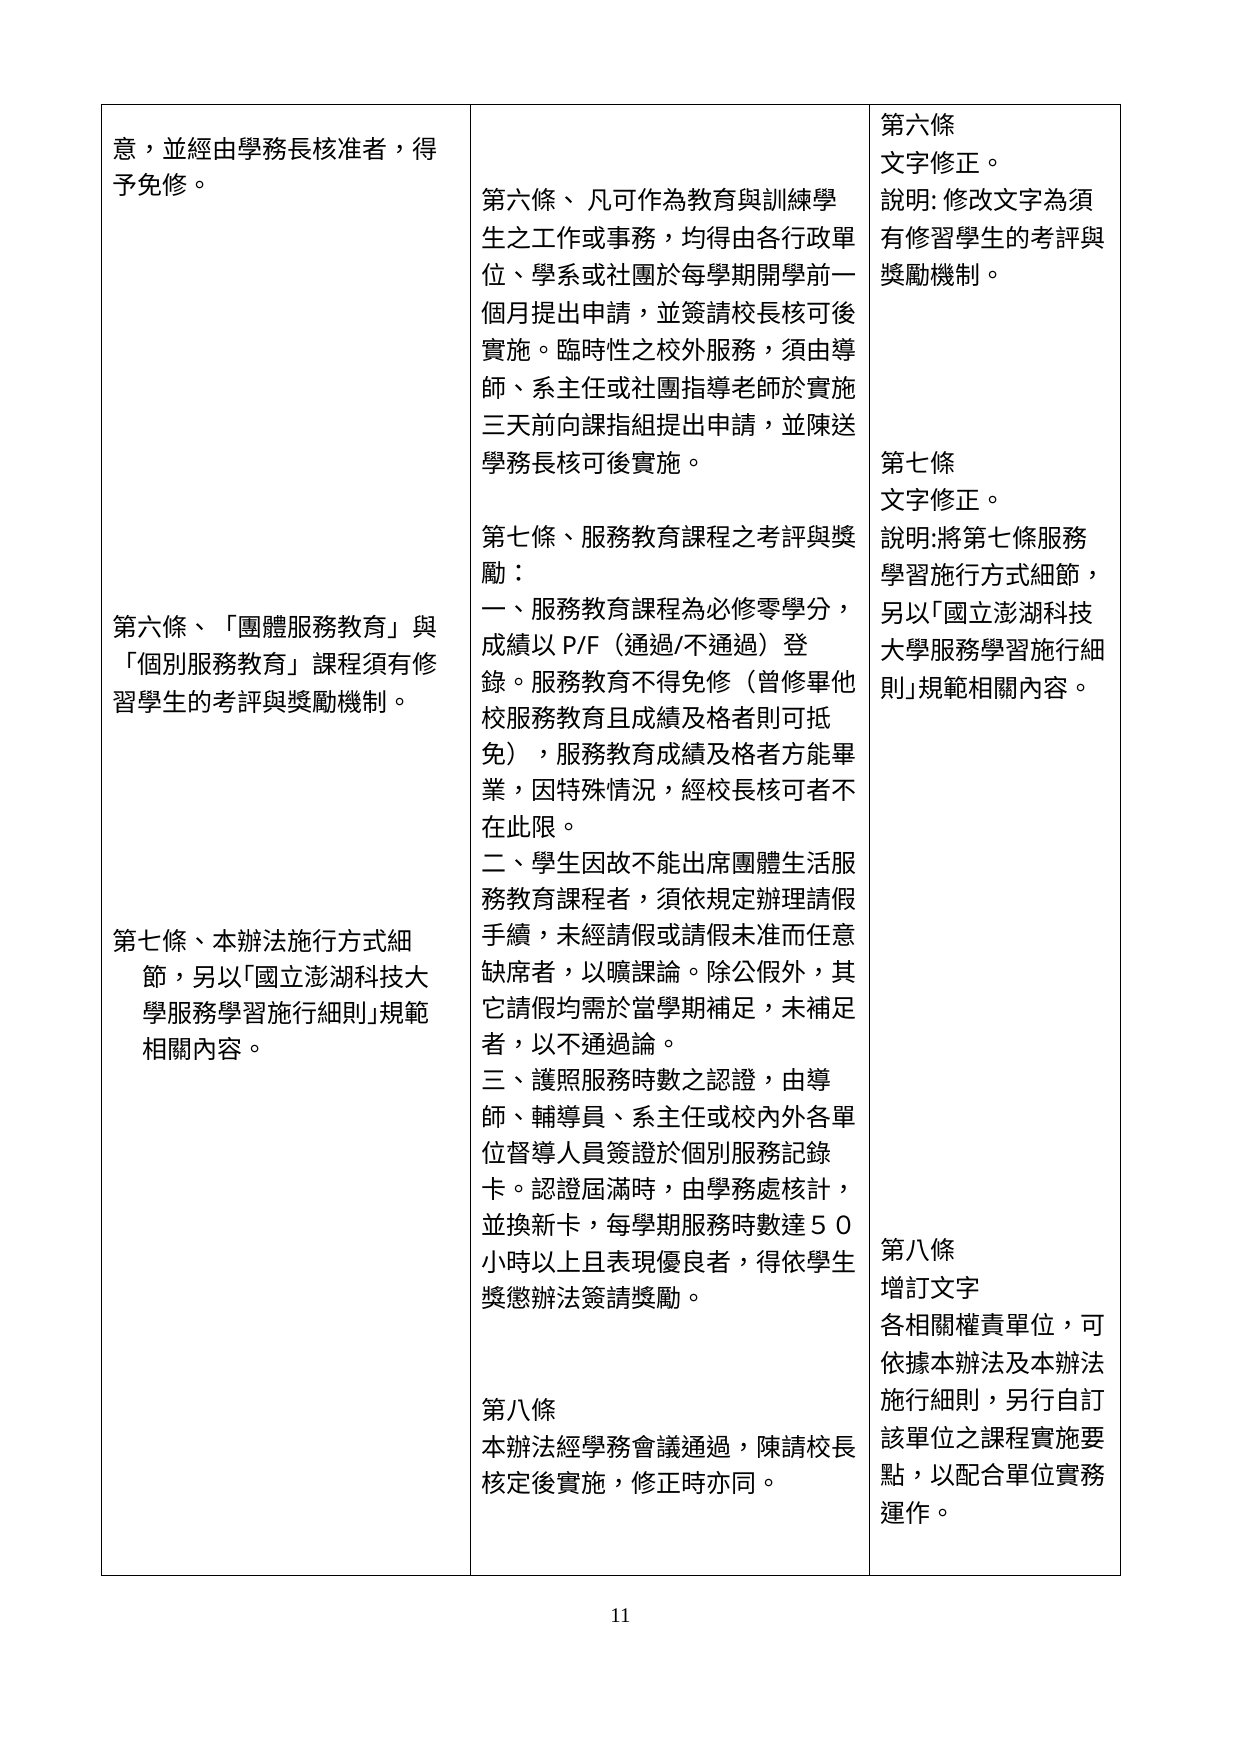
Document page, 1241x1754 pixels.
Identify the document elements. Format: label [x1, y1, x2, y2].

table_cell [870, 105, 1120, 1574]
table_cell [471, 105, 869, 1574]
table_cell [102, 105, 470, 1574]
